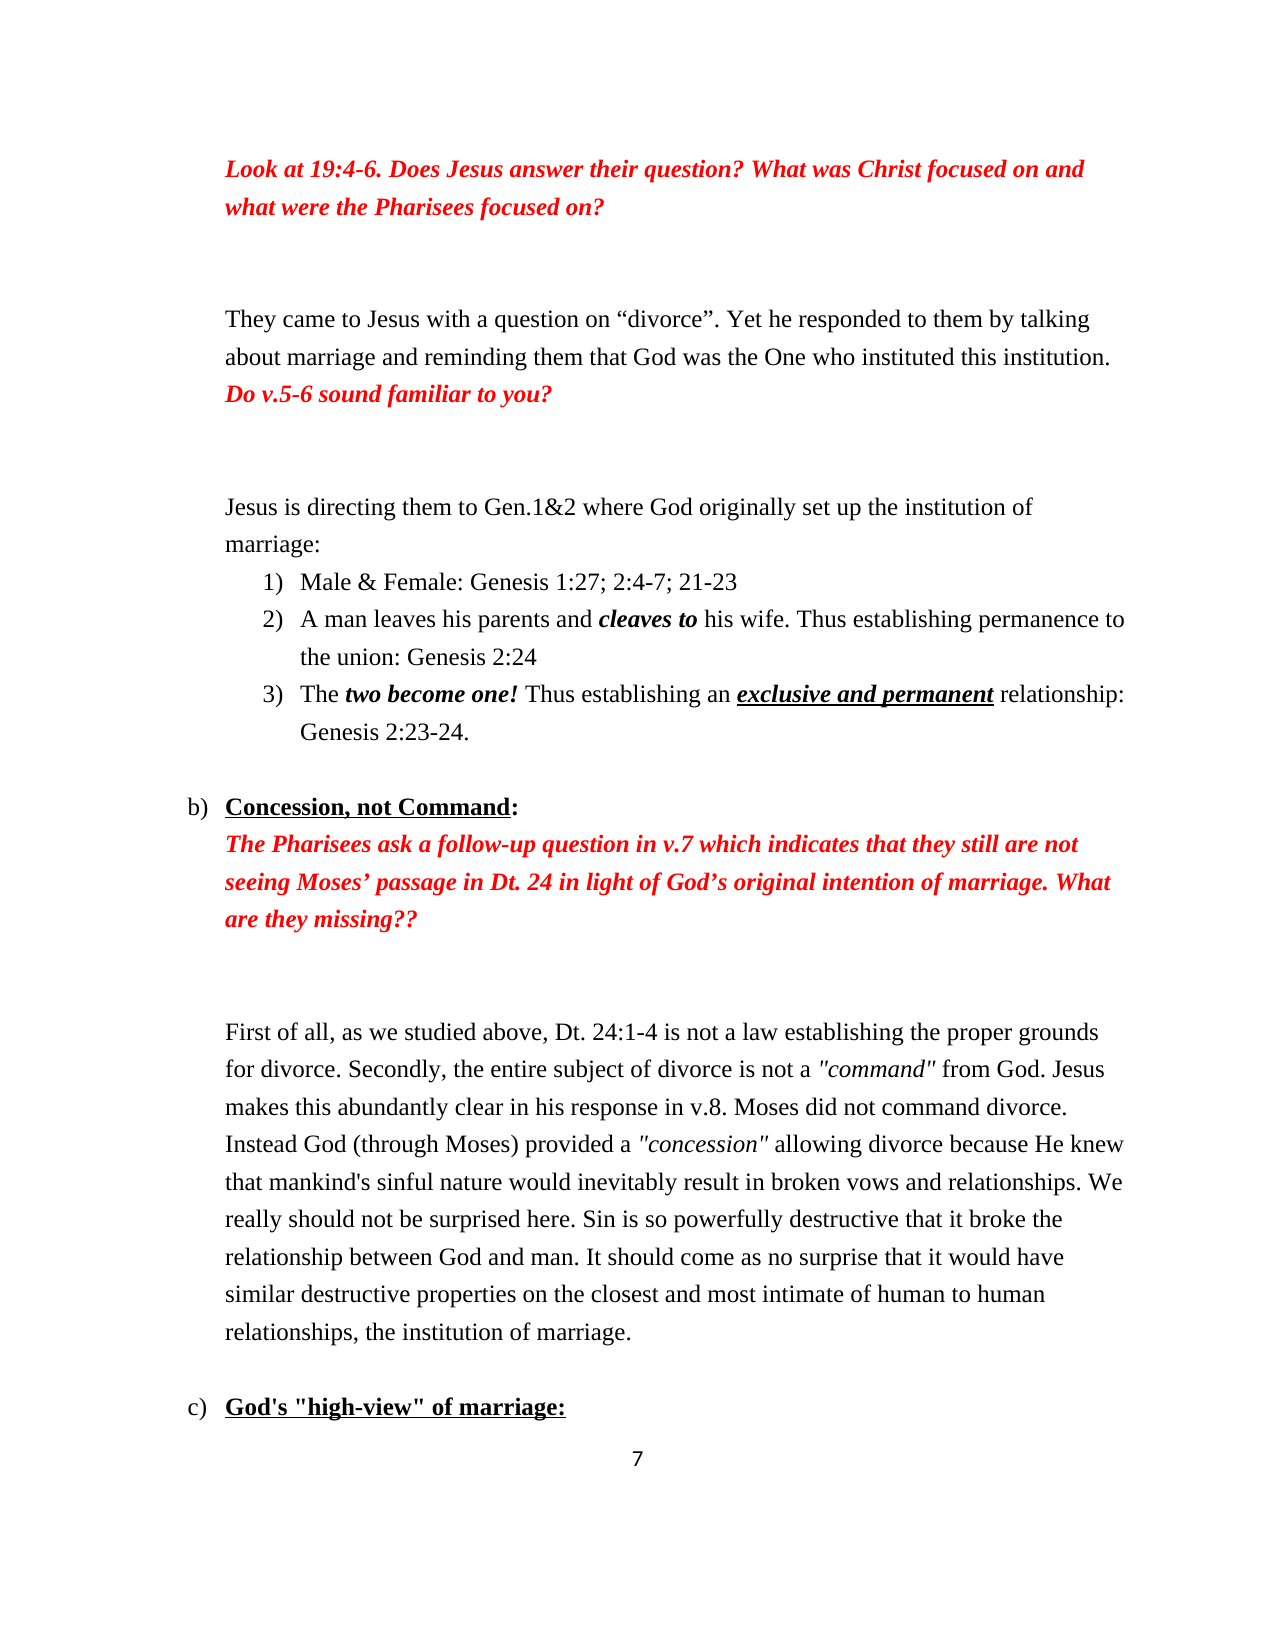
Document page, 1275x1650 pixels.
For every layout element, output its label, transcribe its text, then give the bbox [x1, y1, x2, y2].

list Concession, not Command: [187, 787, 1125, 825]
list The two become one! Thus establishing an exclusive and permanent relationship: Genesis 2:23-24. [262, 675, 1125, 750]
list Male & Female: Genesis 1:27; 2:4-7; 21-23 [262, 562, 1125, 600]
list Jesus is directing them to Gen.1&2 where God originally set up the institution of marriage: [225, 487, 1125, 562]
list The Pharisees ask a follow-up question in v.7 which indicates that they still are not seeing Moses’ passage in Dt. 24 in light of God’s original intention of marriage. What are they missing?? [225, 825, 1125, 937]
list Do v.5-6 sound familiar to you? [225, 375, 1125, 412]
list They came to Jesus with a question on “divorce”. Yet he responded to them by talking about marriage and reminding them that God was the One who instituted this institution. [225, 300, 1125, 375]
list First of all, as we studied above, Dt. 24:1-4 is not a law establishing the proper grounds for divorce. Secondly, the entire subject of divorce is not a "command" from God. Jesus makes this abundantly clear in his response in v.8. Moses did not command divorce. Instead God (through Moses) provided a "concession" allowing divorce because He knew that mankind's sinful nature would inevitably result in broken vows and relationships. We really should not be surprised here. Sin is so powerfully destructive that it broke the relationship between God and man. It should come as no surprise that it would have similar destructive properties on the closest and most intimate of human to human relationships, the institution of marriage. [225, 1012, 1125, 1350]
list God's "high-view" of marriage: [187, 1387, 1125, 1425]
list Look at 19:4-6. Does Jesus answer their question? What was Christ focused on and what were the Pharisees focused on? [225, 150, 1125, 225]
list A man leaves his parents and cleaves to his wife. Thus establishing permanence to the union: Genesis 2:24 [262, 600, 1125, 675]
